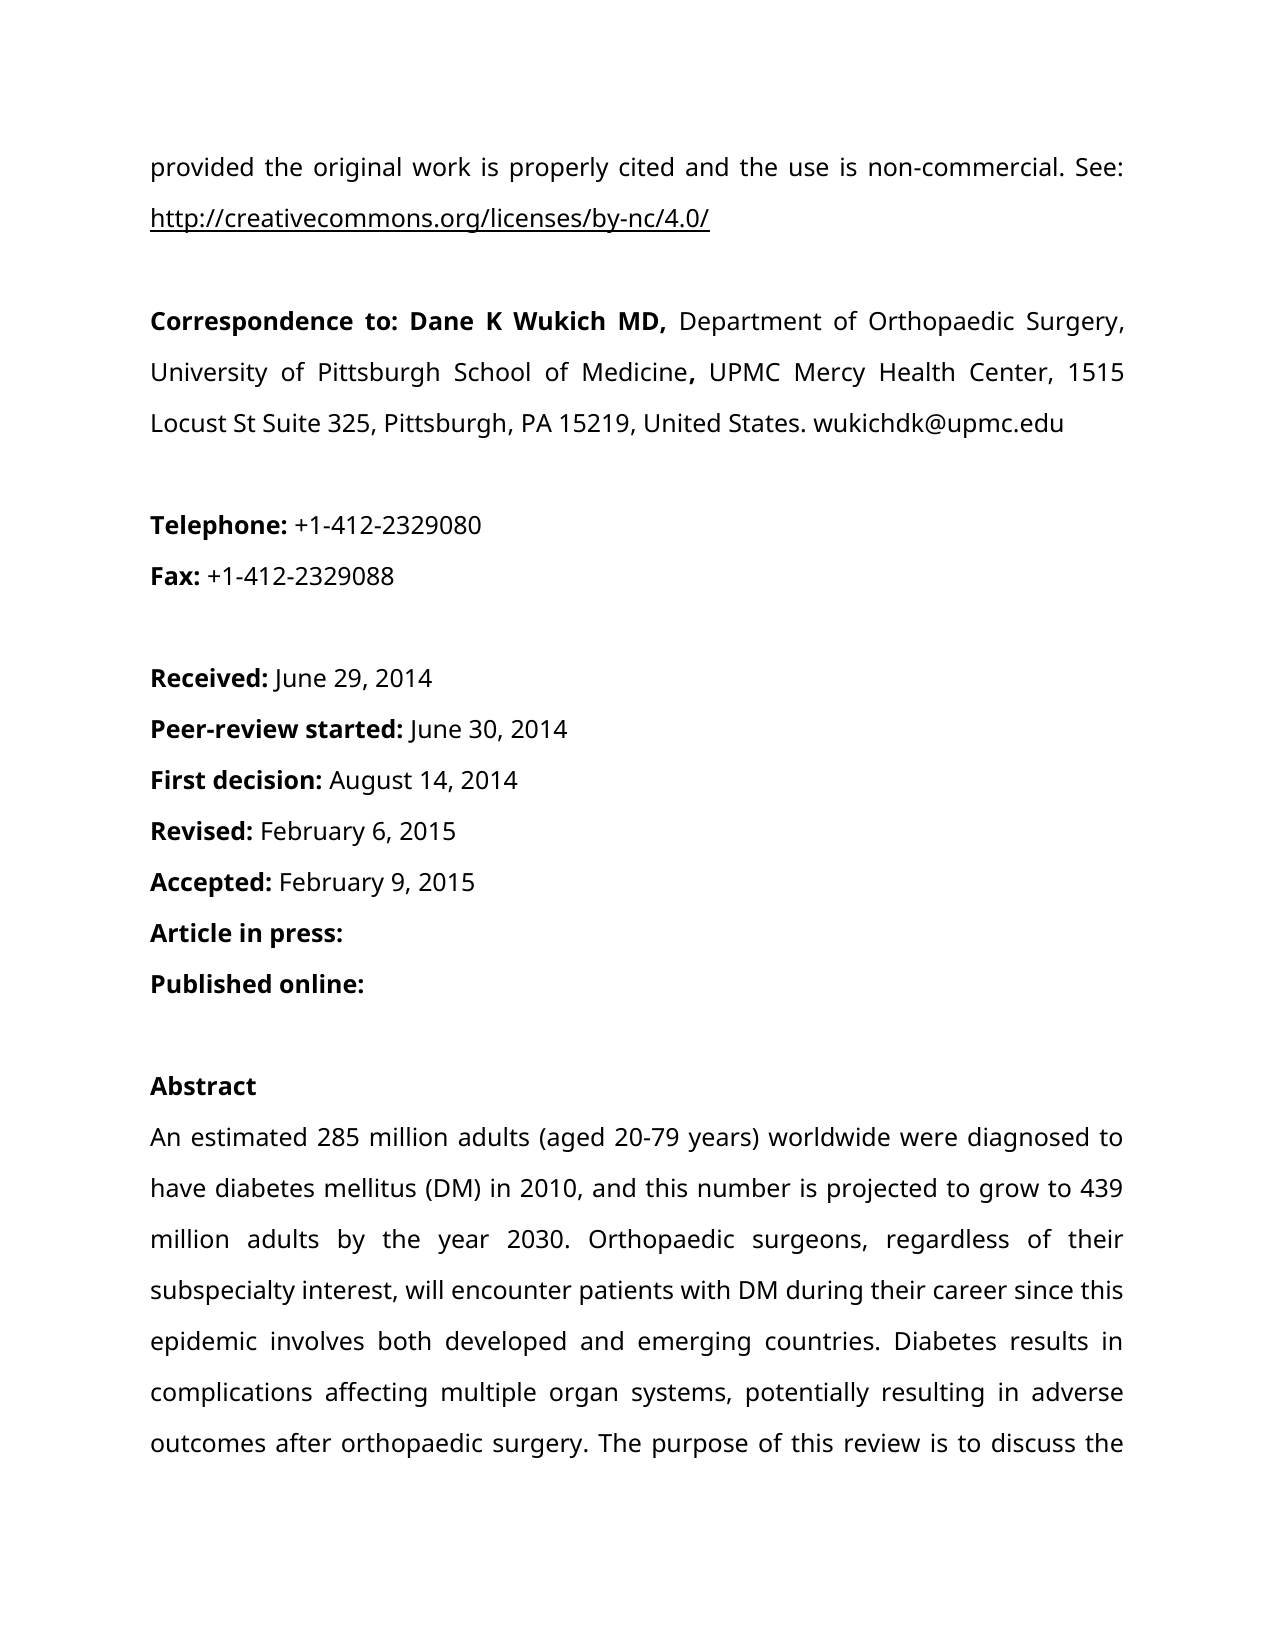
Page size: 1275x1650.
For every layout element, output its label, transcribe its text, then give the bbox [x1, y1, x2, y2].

text Accepted: February 9, 2015 [150, 864, 1125, 899]
text Article in press: [150, 916, 1125, 950]
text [150, 150, 1125, 235]
text Published online: [150, 967, 1125, 1001]
text Telephone: +1-412-2329080 [150, 507, 1125, 541]
text First decision: August 14, 2014 [150, 762, 1125, 797]
text Received: June 29, 2014 [150, 660, 1125, 694]
text Peer-review started: June 30, 2014 [150, 711, 1125, 746]
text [150, 1120, 1125, 1460]
text Fax: +1-412-2329088 [150, 558, 1125, 592]
text Revised: February 6, 2015 [150, 813, 1125, 848]
text Abstract [150, 1069, 1125, 1103]
text Correspondence to: Dane K Wukich MD, Department of Orthopaedic Surgery, University of Pittsburgh School of Medicine, UPMC Mercy Health Center, 1515 Locust St Suite 325, Pittsburgh, PA 15219, United States. wukichdk@upmc.edu [150, 303, 1125, 439]
